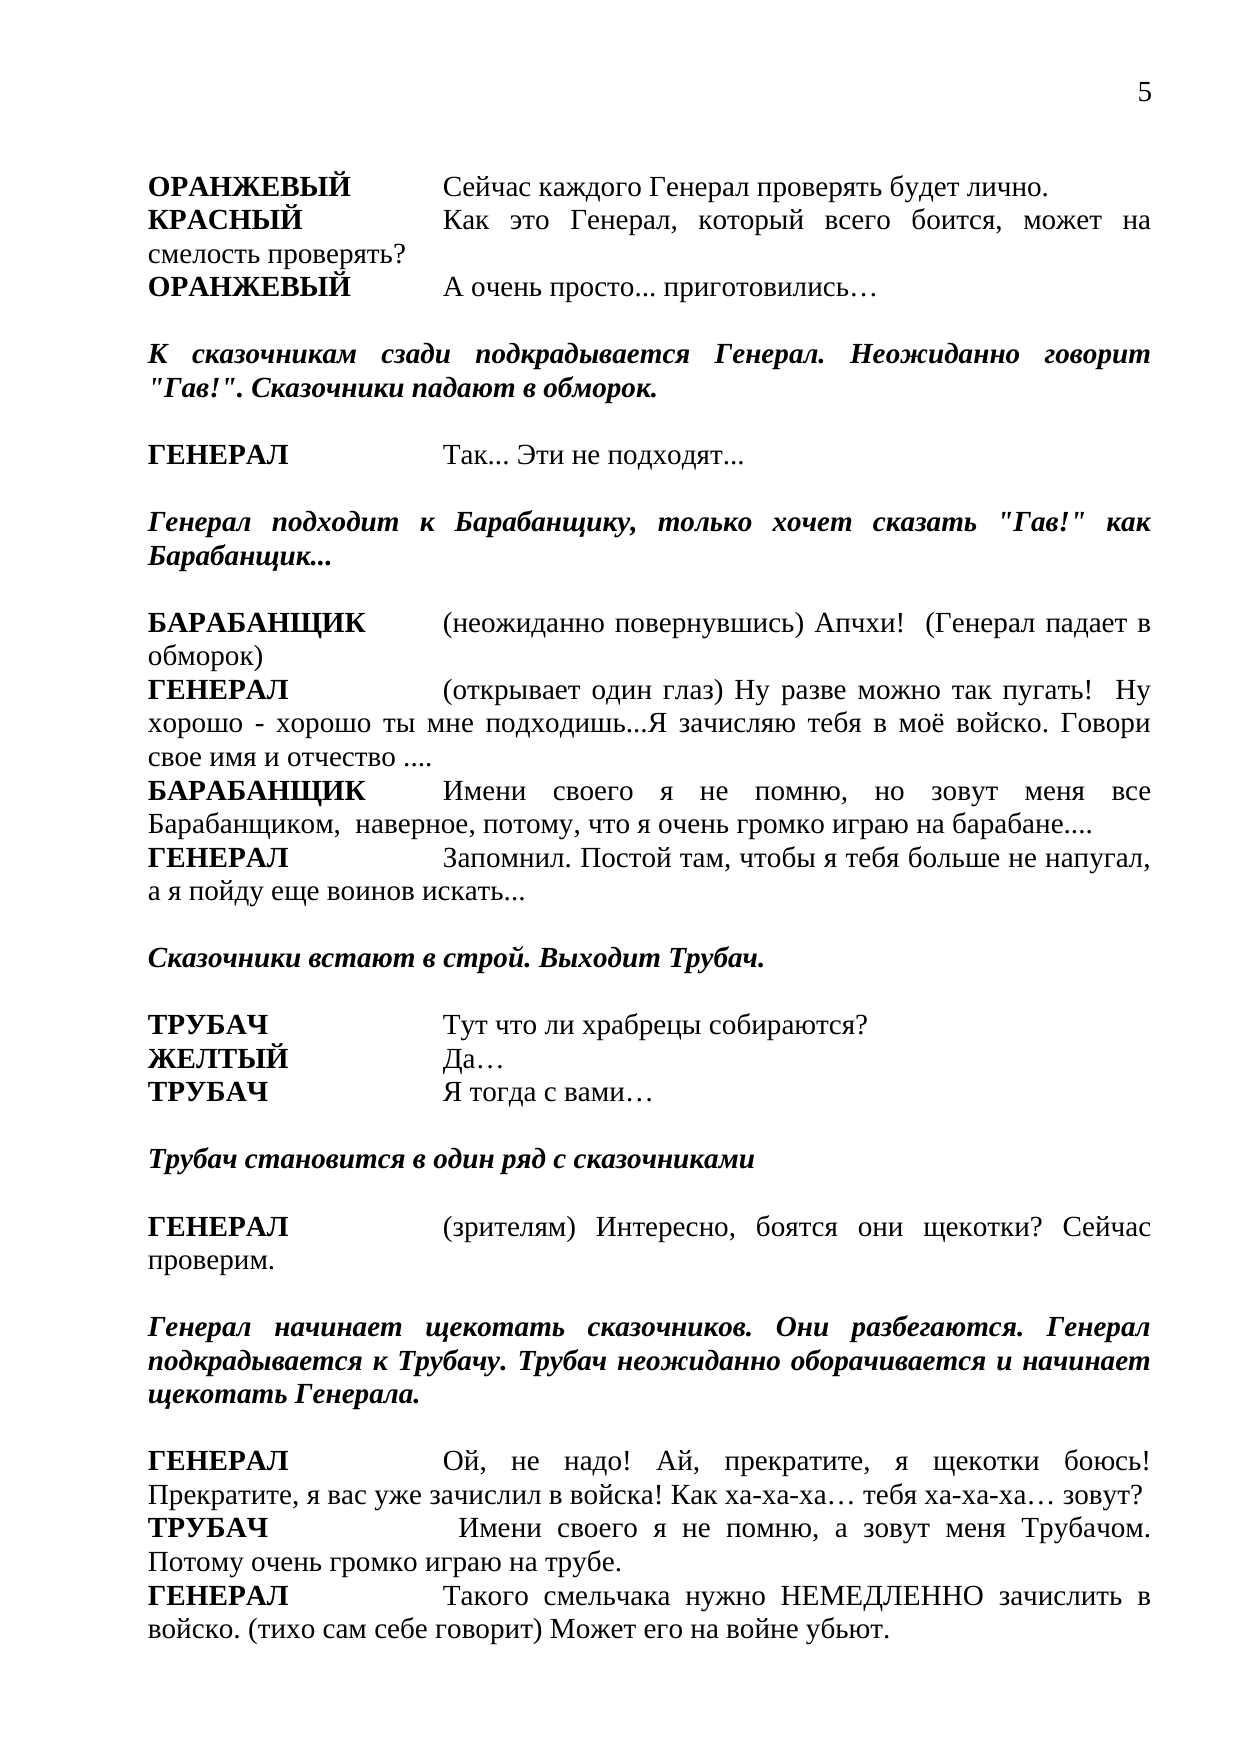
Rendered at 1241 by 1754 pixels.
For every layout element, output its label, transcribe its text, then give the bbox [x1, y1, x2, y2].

text ТРУБАЧ Я тогда с вами… [148, 1074, 1152, 1108]
text ГЕНЕРАЛ Ой, не надо! Ай, прекратите, я щекотки боюсь! Прекратите, я вас уже зачислил в войска! Как ха-ха-ха… тебя ха-ха-ха… зовут? [148, 1443, 1152, 1511]
text ГЕНЕРАЛ Такого смельчака нужно НЕМЕДЛЕННО зачислить в войско. (тихо сам себе говорит) Может его на войне убьют. [148, 1578, 1152, 1645]
text Генерал подходит к Барабанщику, только хочет сказать "Гав!" как Барабанщик... [148, 504, 1152, 571]
text ЖЕЛТЫЙ Да… [148, 1041, 1152, 1074]
text ТРУБАЧ Тут что ли храбрецы собираются? [148, 1007, 1152, 1041]
text К сказочникам сзади подкрадывается Генерал. Неожиданно говорит "Гав!". Сказочники падают в обморок. [148, 337, 1152, 404]
text ГЕНЕРАЛ Запомнил. Постой там, чтобы я тебя больше не напугал, а я пойду еще воинов искать... [148, 840, 1152, 907]
text ОРАНЖЕВЫЙ Сейчас каждого Генерал проверять будет лично. [148, 169, 1152, 202]
text ГЕНЕРАЛ (зрителям) Интересно, боятся они щекотки? Сейчас проверим. [148, 1209, 1152, 1276]
text ГЕНЕРАЛ (открывает один глаз) Ну разве можно так пугать! Ну хорошо - хорошо ты мне подходишь...Я зачисляю тебя в моё войско. Говори свое имя и отчество .... [148, 672, 1152, 773]
text ТРУБАЧ Имени своего я не помню, а зовут меня Трубачом. Потому очень громко играю на трубе. [148, 1511, 1152, 1578]
text ГЕНЕРАЛ Так... Эти не подходят... [148, 437, 1152, 471]
text Генерал начинает щекотать сказочников. Они разбегаются. Генерал подкрадывается к Трубачу. Трубач неожиданно оборачивается и начинает щекотать Генерала. [148, 1309, 1152, 1410]
text БАРАБАНЩИК (неожиданно повернувшись) Апчхи! (Генерал падает в обморок) [148, 605, 1152, 672]
text БАРАБАНЩИК Имени своего я не помню, но зовут меня все Барабанщиком, наверное, потому, что я очень громко играю на барабане.... [148, 773, 1152, 840]
text Сказочники встают в строй. Выходит Трубач. [148, 940, 1152, 974]
text КРАСНЫЙ Как это Генерал, который всего боится, может на смелость проверять? [148, 202, 1152, 269]
text ОРАНЖЕВЫЙ А очень просто... приготовились… [148, 269, 1152, 303]
text Трубач становится в один ряд с сказочниками [148, 1142, 1152, 1175]
